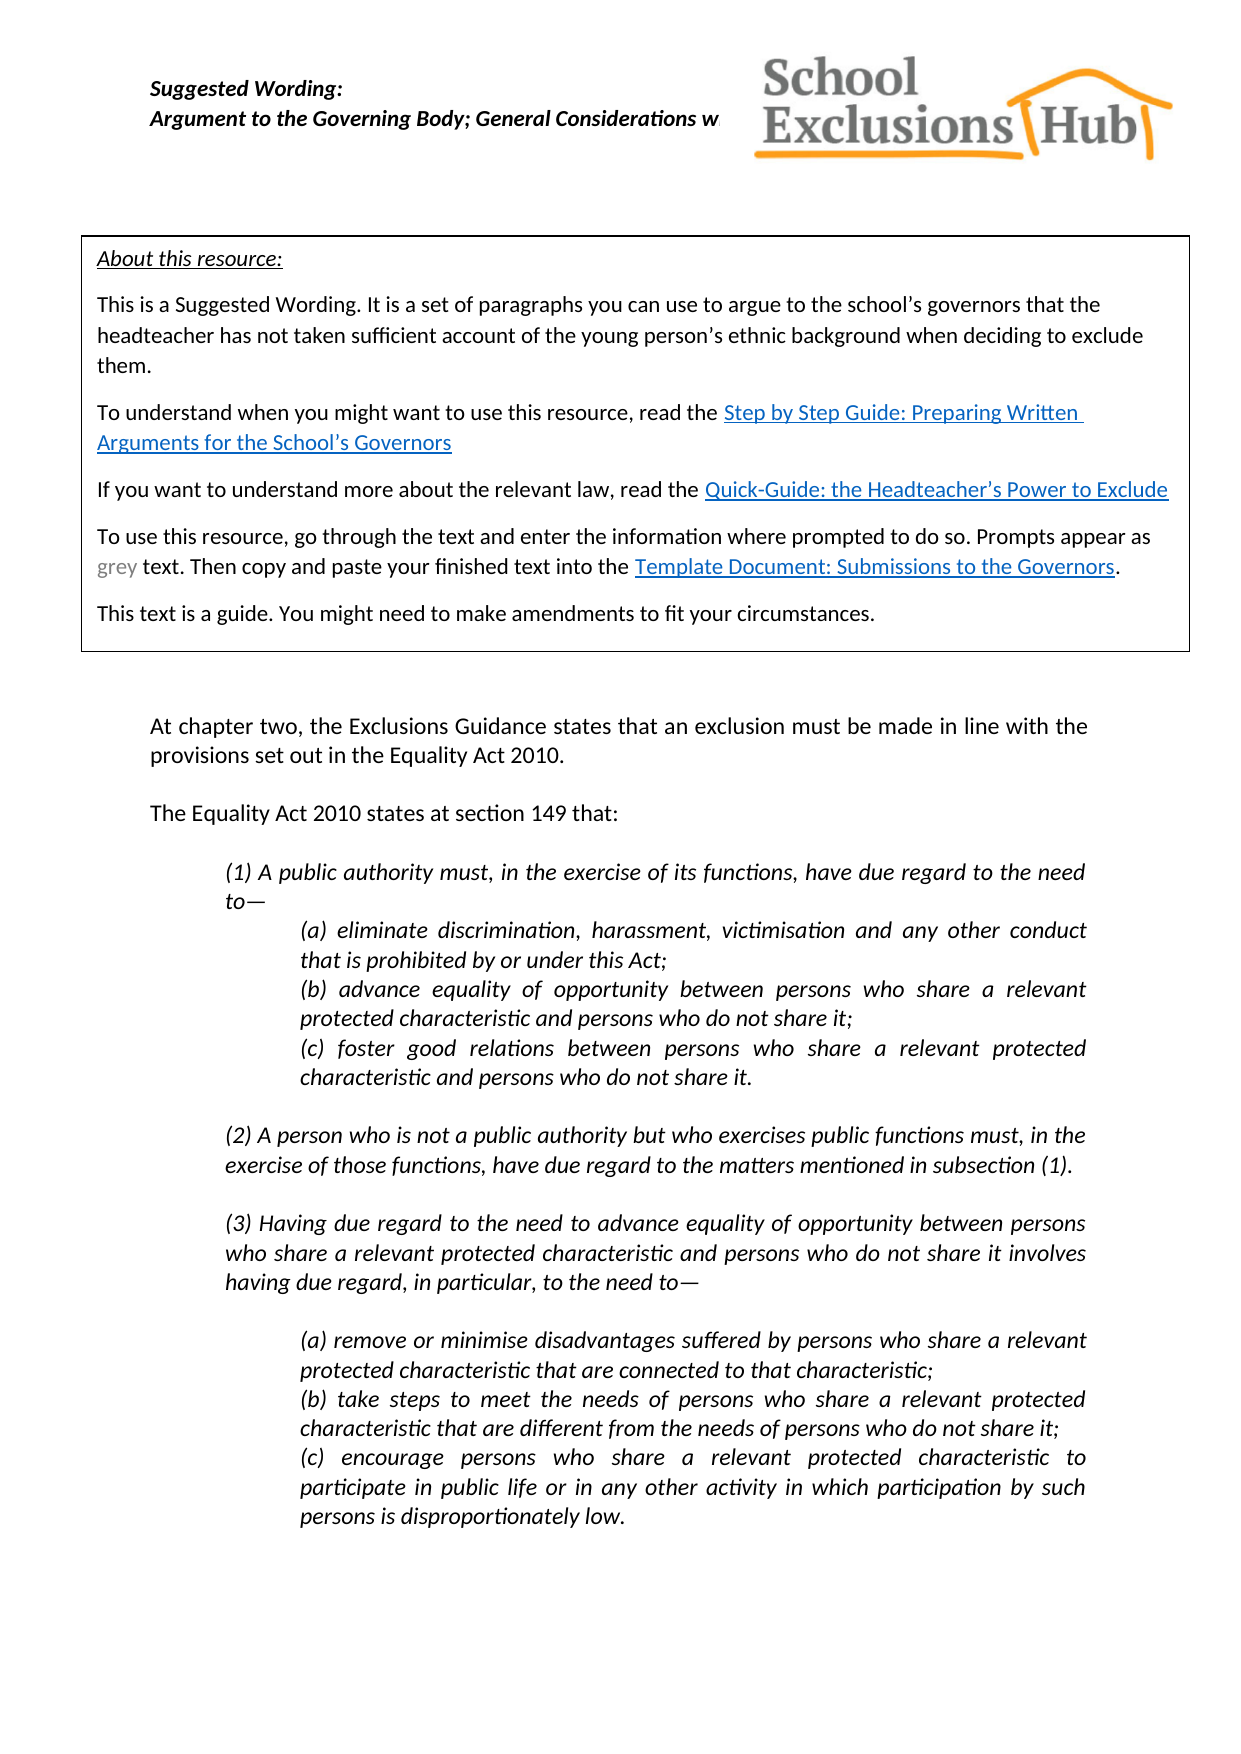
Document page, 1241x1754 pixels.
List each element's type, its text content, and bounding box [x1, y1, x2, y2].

text The Equality Act 2010 states at section 149 that: [150, 798, 1090, 828]
picture [717, 26, 1190, 177]
text (b) advance equality of opportunity between persons who share a relevant protected characteristic and persons who do not share it; [300, 974, 1090, 1033]
text (c) encourage persons who share a relevant protected characteristic to participate in public life or in any other activity in which participation by such persons is disproportionately low. [300, 1442, 1090, 1530]
text At chapter two, the Exclusions Guidance states that an exclusion must be made in line with the provisions set out in the Equality Act 2010. [150, 711, 1090, 769]
text (a) eliminate discrimination, harassment, victimisation and any other conduct that is prohibited by or under this Act; [300, 916, 1090, 974]
text (a) remove or minimise disadvantages suffered by persons who share a relevant protected characteristic that are connected to that characteristic; [300, 1325, 1090, 1384]
text (2) A person who is not a public authority but who exercises public functions must, in the exercise of those functions, have due regard to the matters mentioned in subsection (1). [225, 1121, 1090, 1179]
text (1) A public authority must, in the exercise of its functions, have due regard to the need to— [225, 857, 1090, 916]
text (c) foster good relations between persons who share a relevant protected characteristic and persons who do not share it. [300, 1033, 1090, 1091]
text (b) take steps to meet the needs of persons who share a relevant protected characteristic that are different from the needs of persons who do not share it; [300, 1384, 1090, 1442]
text (3) Having due regard to the need to advance equality of opportunity between persons who share a relevant protected characteristic and persons who do not share it involves having due regard, in particular, to the need to— [225, 1208, 1090, 1296]
